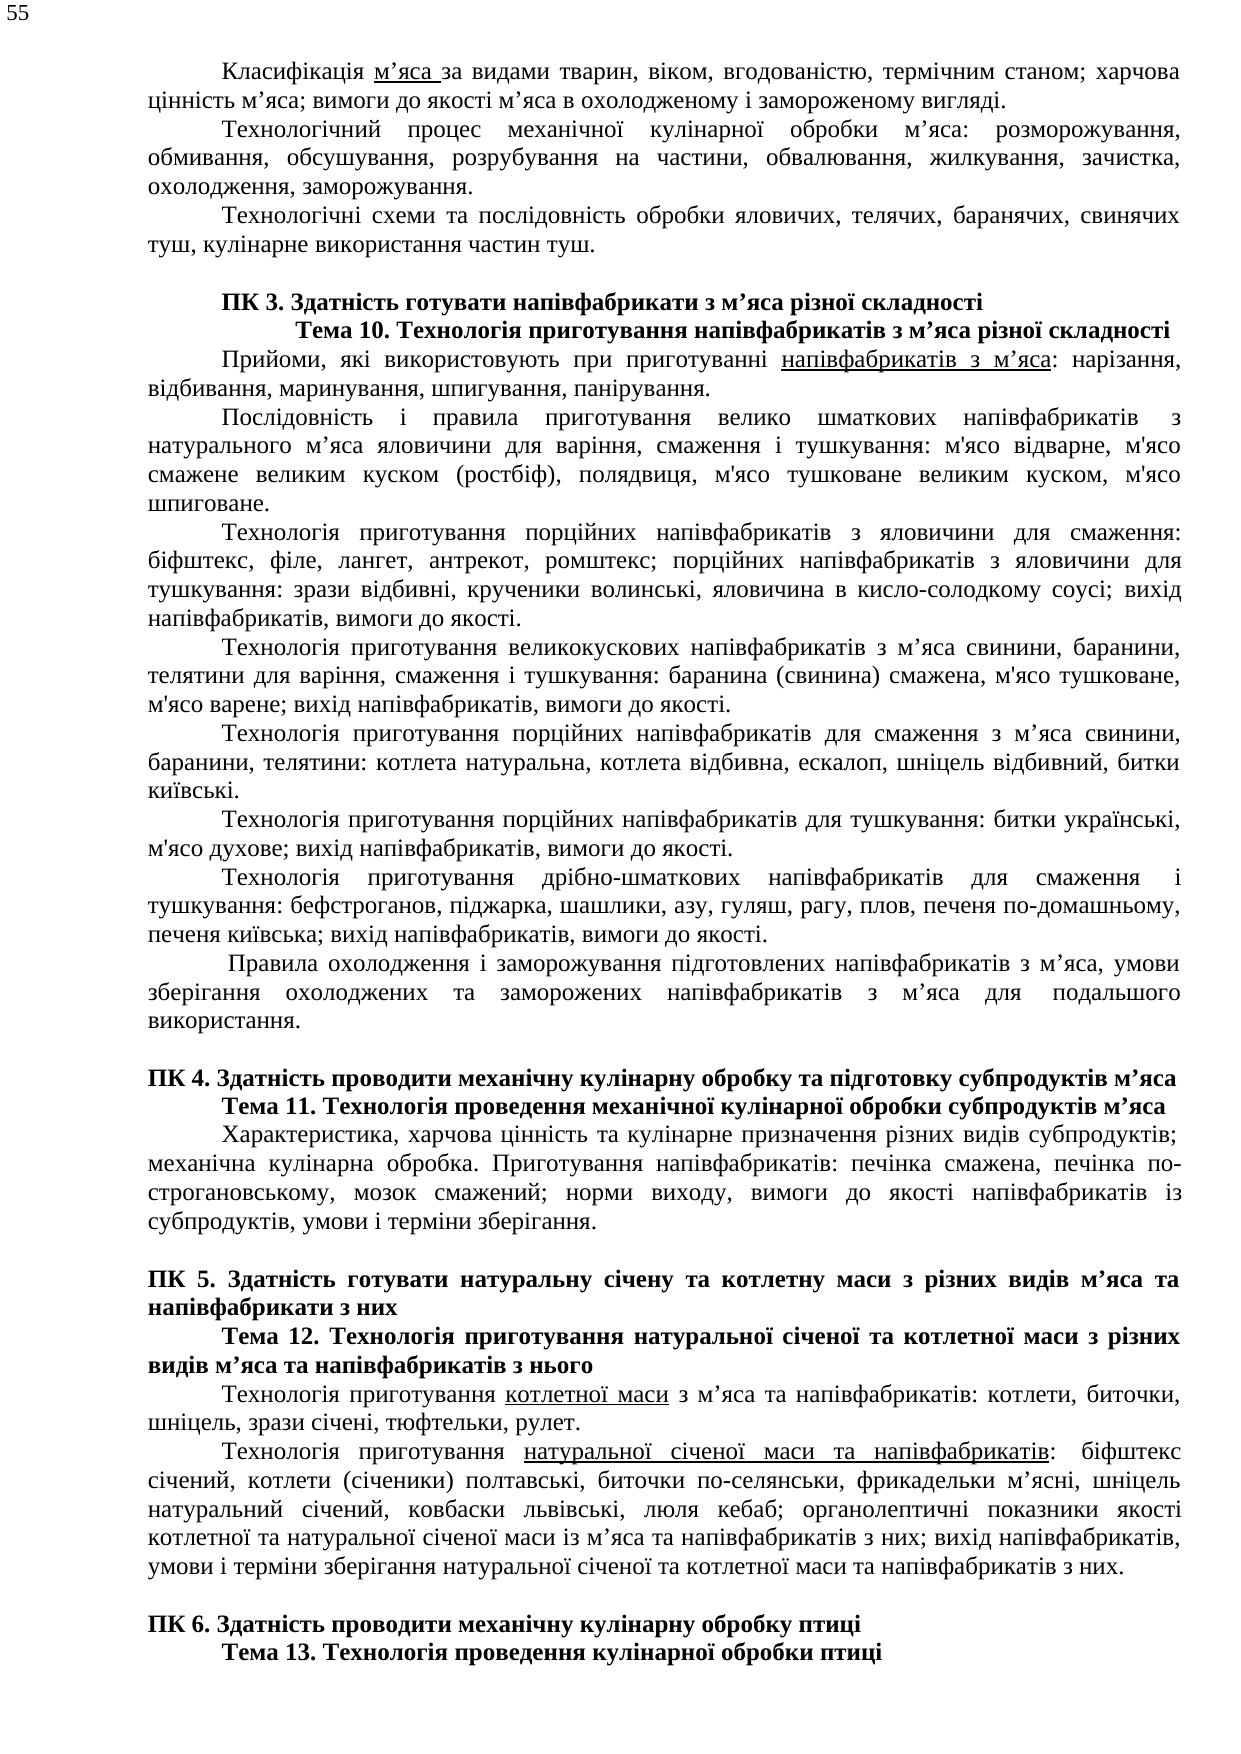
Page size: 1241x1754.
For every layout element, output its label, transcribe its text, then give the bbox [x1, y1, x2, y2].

subtitle ПК 6. Здатність проводити механічну кулінарну обробку птиці Тема 13. Технологія проведення кулінарної обробки птиці [148, 1609, 916, 1666]
text Тема 10. Технологія приготування напівфабрикатів з м’яса різної складності [295, 316, 1198, 344]
text Технологічний процес механічної кулінарної обробки м’яса: розморожування, обмивання, обсушування, розрубування на частини, обвалювання, жилкування, зачистка, охолодження, заморожування. [148, 114, 1181, 200]
text Правила охолодження і заморожування підготовлених напівфабрикатів з м’яса, умови зберігання охолоджених та заморожених напівфабрикатів з м’яса для подальшого використання. [148, 948, 1181, 1034]
text Технологія приготування порційних напівфабрикатів з яловичини для смаження: біфштекс, філе, лангет, антрекот, ромштекс; порційних напівфабрикатів з яловичини для тушкування: зрази відбивні, крученики волинські, яловичина в кисло-солодкому соусі; вихід напівфабрикатів, вимоги до якості. [148, 517, 1182, 632]
text Технологія приготування великокускових напівфабрикатів з м’яса свинини, баранини, телятини для варіння, смаження і тушкування: баранина (свинина) смажена, м'ясо тушковане, м'ясо варене; вихід напівфабрикатів, вимоги до якості. [148, 632, 1181, 718]
text Послідовність і правила приготування велико шматкових напівфабрикатів з натурального м’яса яловичини для варіння, смаження і тушкування: м'ясо відварне, м'ясо смажене великим куском (ростбіф), полядвиця, м'ясо тушковане великим куском, м'ясо шпиговане. [148, 402, 1181, 517]
text Класифікація м’яса за видами тварин, віком, вгодованістю, термічним станом; харчова цінність м’яса; вимоги до якості м’яса в охолодженому і замороженому вигляді. [148, 56, 1181, 114]
text Технологія приготування порційних напівфабрикатів для смаження з м’яса свинини, баранини, телятини: котлета натуральна, котлета відбивна, ескалоп, шніцель відбивний, битки київські. [148, 718, 1181, 804]
subtitle ПК 5. Здатність готувати натуральну січену та котлетну маси з різних видів м’яса та напівфабрикати з них [148, 1264, 1181, 1321]
text Технологія приготування дрібно-шматкових напівфабрикатів для смаження і тушкування: бефстроганов, піджарка, шашлики, азу, гуляш, рагу, плов, печеня по-домашньому, печеня київська; вихід напівфабрикатів, вимоги до якості. [148, 862, 1181, 948]
text Технологія приготування натуральної січеної маси та напівфабрикатів: біфштекс січений, котлети (січеники) полтавські, биточки по-селянськи, фрикадельки м’ясні, шніцель натуральний січений, ковбаски львівські, люля кебаб; органолептичні показники якості котлетної та натуральної січеної маси із м’яса та напівфабрикатів з них; вихід напівфабрикатів, умови і терміни зберігання натуральної січеної та котлетної маси та напівфабрикатів з них. [148, 1436, 1182, 1580]
text механічна кулінарна обробка. Приготування напівфабрикатів: печінка смажена, печінка по- строгановському, мозок смажений; норми виходу, вимоги до якості напівфабрикатів із субпродуктів, умови і терміни зберігання. [148, 1148, 1182, 1234]
text Тема 12. Технологія приготування натуральної січеної та котлетної маси з різних видів м’яса та напівфабрикатів з нього [148, 1321, 1181, 1379]
text ПК 4. Здатність проводити механічну кулінарну обробку та підготовку субпродуктів м’яса Тема 11. Технологія проведення механічної кулінарної обробки субпродуктів м’яса Характеристика, харчова цінність та кулінарне призначення різних видів субпродуктів; [148, 1063, 1198, 1148]
text Прийоми, які використовують при приготуванні напівфабрикатів з м’яса: нарізання, відбивання, маринування, шпигування, панірування. [148, 344, 1182, 402]
text Технологічні схеми та послідовність обробки яловичих, телячих, баранячих, свинячих туш, кулінарне використання частин туш. [148, 200, 1181, 257]
subtitle ПК 3. Здатність готувати напівфабрикати з м’яса різної складності [221, 287, 1198, 316]
text Технологія приготування котлетної маси з м’яса та напівфабрикатів: котлети, биточки, шніцель, зрази січені, тюфтельки, рулет. [148, 1379, 1181, 1436]
text Технологія приготування порційних напівфабрикатів для тушкування: битки українські, м'ясо духове; вихід напівфабрикатів, вимоги до якості. [148, 804, 1182, 862]
